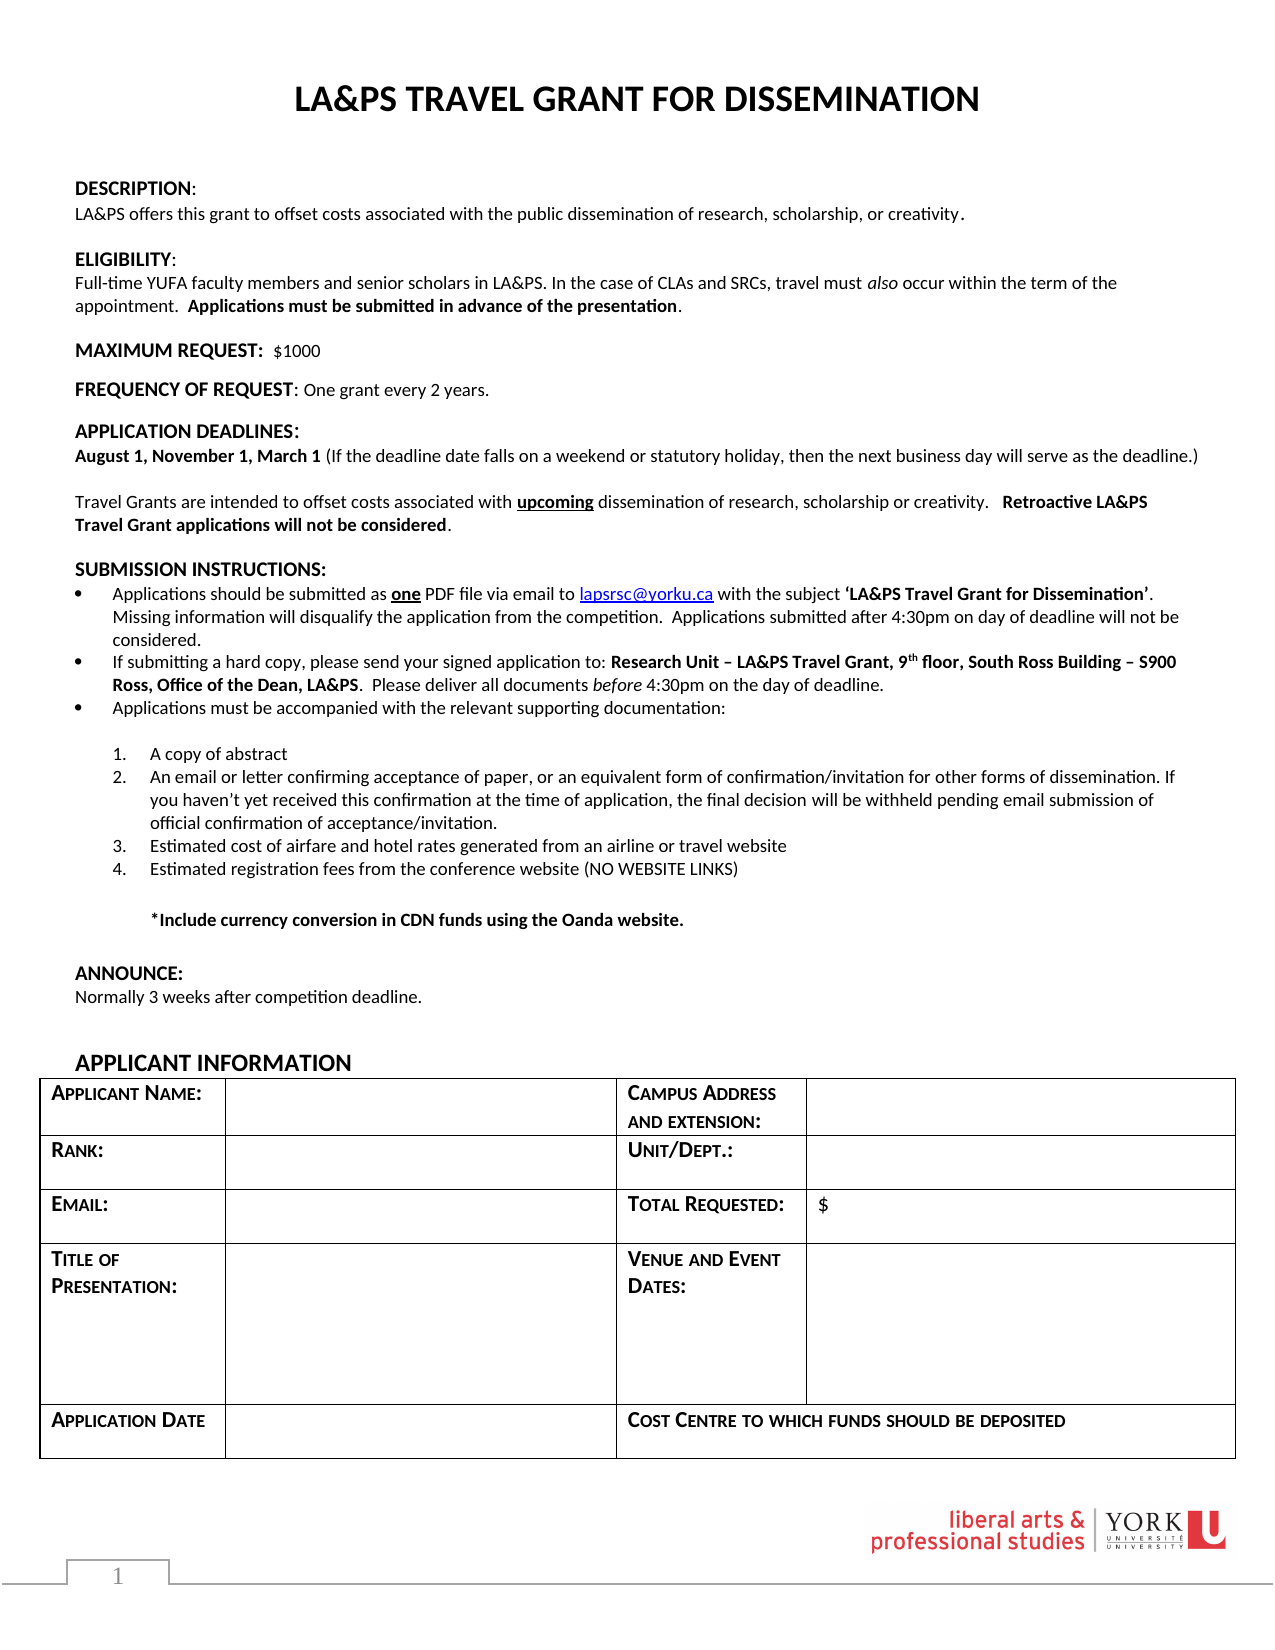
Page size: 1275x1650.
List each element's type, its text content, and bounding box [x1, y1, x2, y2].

text SUBMISSION INSTRUCTIONS: [75, 556, 1200, 582]
table_header [807, 1079, 1235, 1134]
list A copy of abstract [112, 742, 1200, 765]
table_cell Unit/Dept.: [617, 1136, 806, 1188]
table_header Campus Address and extension: [617, 1079, 806, 1134]
table_cell [226, 1190, 616, 1243]
text APPLICATION DEADLINES: August 1, November 1, March 1 (If the deadline date falls on a weekend or statutory holiday, then the next business day will serve as the deadline.) Travel Grants are intended to offset costs associated with upcoming dissemination of research, scholarship or creativity. Retroactive LA&PS Travel Grant applications will not be considered. [75, 414, 1200, 536]
text MAXIMUM REQUEST: $1000 [75, 338, 1200, 363]
list Applications must be accompanied with the relevant supporting documentation: [75, 696, 1200, 719]
table_cell $ [807, 1190, 1235, 1243]
text DESCRIPTION: LA&PS offers this grant to offset costs associated with the public dissemination of research, scholarship, or creativity. [75, 175, 1200, 226]
table_cell [226, 1136, 616, 1188]
list Applications should be submitted as one PDF file via email to lapsrsc@yorku.ca with the subject ‘LA&PS Travel Grant for Dissemination’. Missing information will disqualify the application from the competition. Applications submitted after 4:30pm on day of deadline will not be considered. [75, 582, 1200, 651]
table_cell Total Requested: [617, 1190, 806, 1243]
table_cell [226, 1244, 616, 1404]
text ELIGIBILITY: Full-time YUFA faculty members and senior scholars in LA&PS. In the case of CLAs and SRCs, travel must also occur within the term of the appointment. Applications must be submitted in advance of the presentation. [75, 246, 1200, 317]
table_cell Email: [41, 1190, 225, 1243]
text FREQUENCY OF REQUEST: One grant every 2 years. [75, 376, 1200, 401]
table_cell Rank: [41, 1136, 225, 1188]
table_cell [807, 1244, 1235, 1404]
table_header [226, 1079, 616, 1134]
table_cell Venue and Event Dates: [617, 1244, 806, 1404]
table_cell Application Date [41, 1405, 225, 1458]
table_cell [226, 1405, 616, 1458]
table_cell Cost Centre to which funds should be deposited [617, 1405, 1235, 1458]
picture [862, 1502, 1237, 1560]
list An email or letter confirming acceptance of paper, or an equivalent form of confirmation/invitation for other forms of dissemination. If you haven’t yet received this confirmation at the time of application, the final decision will be withheld pending email submission of official confirmation of acceptance/invitation. [112, 765, 1200, 834]
text APPLICANT INFORMATION [75, 1047, 1200, 1077]
text ANNOUNCE: Normally 3 weeks after competition deadline. [75, 960, 1200, 1008]
table_cell [807, 1136, 1235, 1188]
text *Include currency conversion in CDN funds using the Oanda website. [150, 908, 1200, 960]
table_cell Title of Presentation: [41, 1244, 225, 1404]
list Estimated registration fees from the conference website (NO WEBSITE LINKS) [112, 857, 1200, 908]
table_header Applicant Name: [41, 1079, 225, 1134]
list If submitting a hard copy, please send your signed application to: Research Unit – LA&PS Travel Grant, 9th floor, South Ross Building – S900 Ross, Office of the Dean, LA&PS. Please deliver all documents before 4:30pm on the day of deadline. [75, 651, 1200, 696]
list Estimated cost of airfare and hotel rates generated from an airline or travel website [112, 834, 1200, 857]
